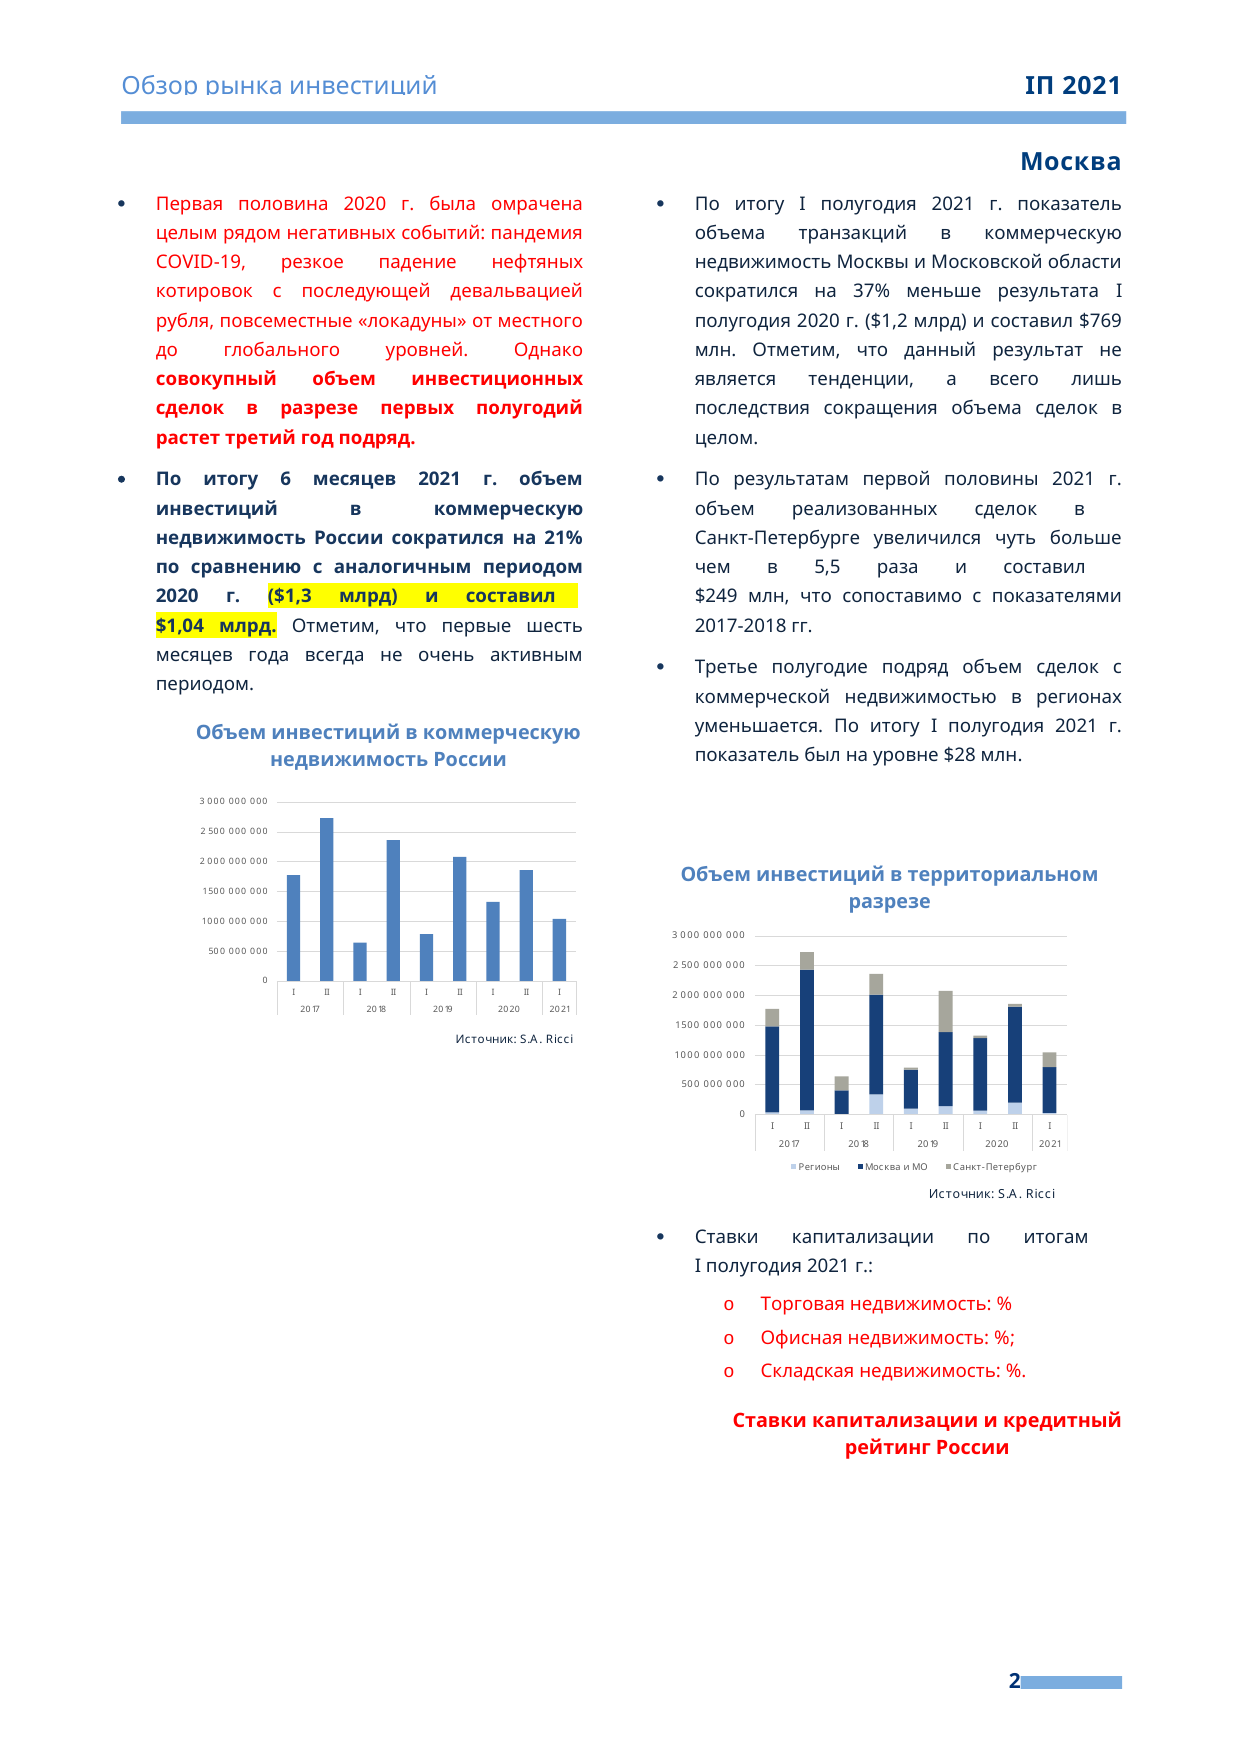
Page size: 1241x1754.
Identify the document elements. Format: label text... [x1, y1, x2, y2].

list Третье полугодие подряд объем сделок с коммерческой недвижимостью в регионах уменьшается. По итогу I полугодия 2021 г. показатель был на уровне $28 млн. [657, 654, 1122, 767]
list Первая половина 2020 г. была омрачена целым рядом негативных событий: пандемия COVID-19, резкое падение нефтяных котировок с последующей девальвацией рубля, повсеместные «локадуны» от местного до глобального уровней. Однако совокупный объем инвестиционных сделок в разрезе первых полугодий растет третий год подряд. [118, 190, 583, 449]
picture [119, 111, 1128, 124]
list По итогу I полугодия 2021 г. показатель объема транзакций в коммерческую недвижимость Москвы и Московской области сократился на 37% меньше результата I полугодия 2020 г. ($1,2 млрд) и составил $769 млн. Отметим, что данный результат не является тенденции, а всего лишь последствия сокращения объема сделок в целом. [657, 190, 1122, 449]
list Ставки капитализации по итогам I полугодия 2021 г.: [657, 1223, 1122, 1278]
list По результатам первой половины 2021 г. объем реализованных сделок в Санкт-Петербурге увеличился чуть больше чем в 5,5 раза и составил $249 млн, что сопоставимо с показателями 2017-2018 гг. [657, 466, 1122, 638]
list Складская недвижимость: %. [723, 1358, 1122, 1383]
list Офисная недвижимость: %; [723, 1324, 1122, 1350]
list По итогу 6 месяцев 2021 г. объем инвестиций в коммерческую недвижимость России сократился на 21% по сравнению с аналогичным периодом 2020 г. ($1,3 млрд) и составил $1,04 млрд. Отметим, что первые шесть месяцев года всегда не очень активным периодом. [118, 466, 583, 696]
list Ставки капитализации и кредитный рейтинг России [732, 1406, 1122, 1460]
list Торговая недвижимость: % [723, 1290, 1122, 1316]
text Объем инвестиций в территориальном разрезе [657, 860, 1122, 914]
list Объем инвестиций в коммерческую недвижимость России [193, 719, 583, 773]
picture [1020, 1676, 1123, 1689]
